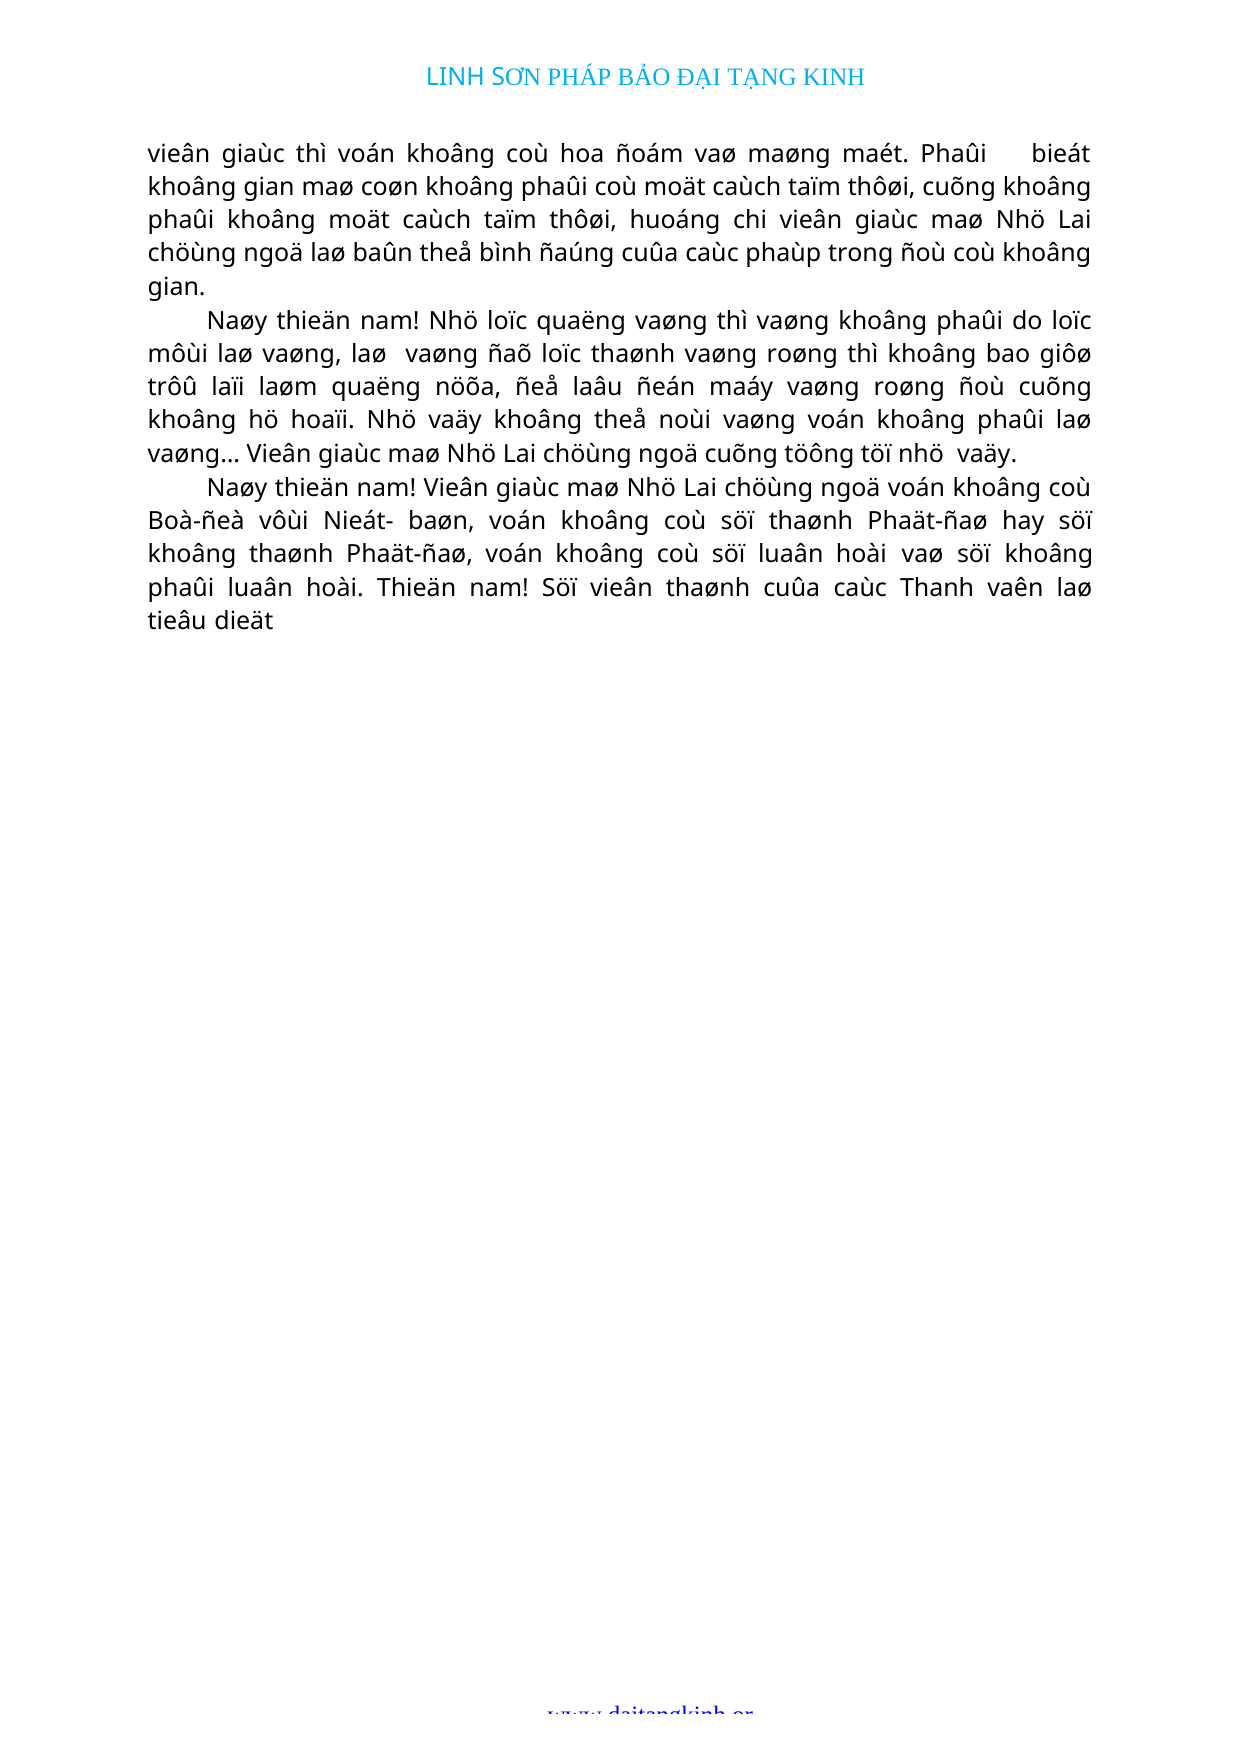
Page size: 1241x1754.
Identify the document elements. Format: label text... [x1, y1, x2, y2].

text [147, 135, 1093, 302]
text Naøy thieän nam! Vieân giaùc maø Nhö Lai chöùng ngoä voán khoâng coù Boà-ñeà vôùi Nieát- baøn, voán khoâng coù söï thaønh Phaät-ñaø hay söï khoâng thaønh Phaät-ñaø, voán khoâng coù söï luaân hoài vaø söï khoâng phaûi luaân hoài. Thieän nam! Söï vieân thaønh cuûa caùc Thanh vaên laø tieâu dieät [147, 469, 1093, 637]
text Naøy thieän nam! Nhö loïc quaëng vaøng thì vaøng khoâng phaûi do loïc môùi laø vaøng, laø vaøng ñaõ loïc thaønh vaøng roøng thì khoâng bao giôø trôû laïi laøm quaëng nöõa, ñeå laâu ñeán maáy vaøng roøng ñoù cuõng khoâng hö hoaïi. Nhö vaäy khoâng theå noùi vaøng voán khoâng phaûi laø vaøng… Vieân giaùc maø Nhö Lai chöùng ngoä cuõng töông töï nhö vaäy. [147, 302, 1093, 469]
